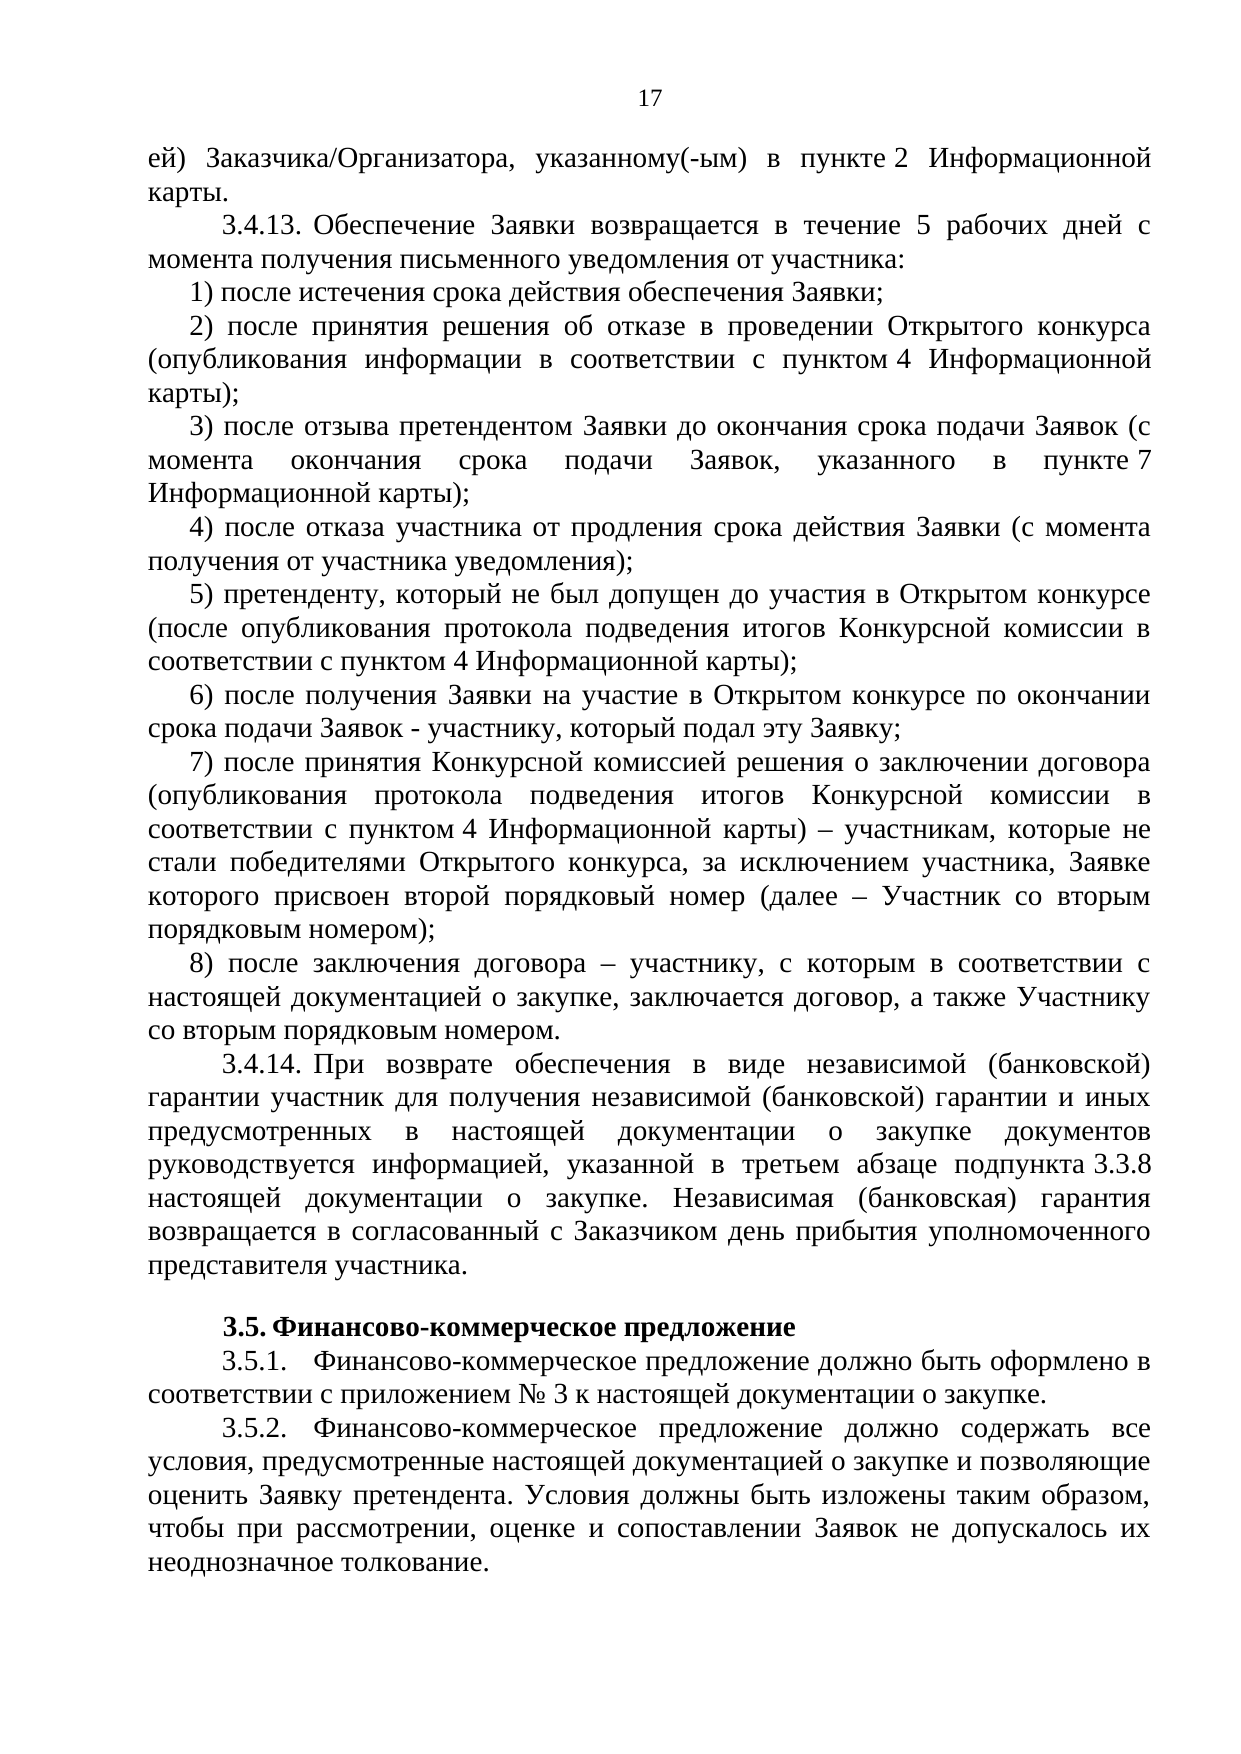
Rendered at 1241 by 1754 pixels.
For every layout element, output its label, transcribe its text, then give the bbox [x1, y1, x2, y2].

text 7) после принятия Конкурсной комиссией решения о заключении договора (опубликования протокола подведения итогов Конкурсной комиссии в соответствии с пунктом 4 Информационной карты) – участникам, которые не стали победителями Открытого конкурса, за исключением участника, Заявке которого присвоен второй порядковый номер (далее – Участник со вторым порядковым номером); [148, 744, 1152, 945]
text 6) после получения Заявки на участие в Открытом конкурсе по окончании срока подачи Заявок - участнику, который подал эту Заявку; [148, 677, 1152, 744]
list Обеспечение Заявки возвращается в течение 5 рабочих дней с момента получения письменного уведомления от участника: [148, 207, 1152, 274]
text 8) после заключения договора – участнику, с которым в соответствии с настоящей документацией о закупке, заключается договор, а также Участнику со вторым порядковым номером. [148, 945, 1152, 1046]
text 5) претенденту, который не был допущен до участия в Открытом конкурсе (после опубликования протокола подведения итогов Конкурсной комиссии в соответствии с пунктом 4 Информационной карты); [148, 576, 1152, 677]
list При возврате обеспечения в виде независимой (банковской) гарантии участник для получения независимой (банковской) гарантии и иных предусмотренных в настоящей документации о закупке документов руководствуется информацией, указанной в третьем абзаце подпункта 3.3.8 настоящей документации о закупке. Независимая (банковская) гарантия возвращается в согласованный с Заказчиком день прибытия уполномоченного представителя участника. [148, 1046, 1152, 1281]
subtitle Финансово-коммерческое предложение [148, 1309, 1152, 1343]
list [148, 140, 1152, 207]
list Финансово-коммерческое предложение должно быть оформлено в соответствии с приложением № 3 к настоящей документации о закупке. [148, 1343, 1152, 1410]
text 1) после истечения срока действия обеспечения Заявки; [148, 274, 1152, 308]
text 4) после отказа участника от продления срока действия Заявки (с момента получения от участника уведомления); [148, 509, 1152, 576]
text 3) после отзыва претендентом Заявки до окончания срока подачи Заявок (с момента окончания срока подачи Заявок, указанного в пункте 7 Информационной карты); [148, 408, 1152, 509]
list Финансово-коммерческое предложение должно содержать все условия, предусмотренные настоящей документацией о закупке и позволяющие оценить Заявку претендента. Условия должны быть изложены таким образом, чтобы при рассмотрении, оценке и сопоставлении Заявок не допускалось их неоднозначное толкование. [148, 1410, 1152, 1578]
text 2) после принятия решения об отказе в проведении Открытого конкурса (опубликования информации в соответствии с пунктом 4 Информационной карты); [148, 308, 1152, 408]
